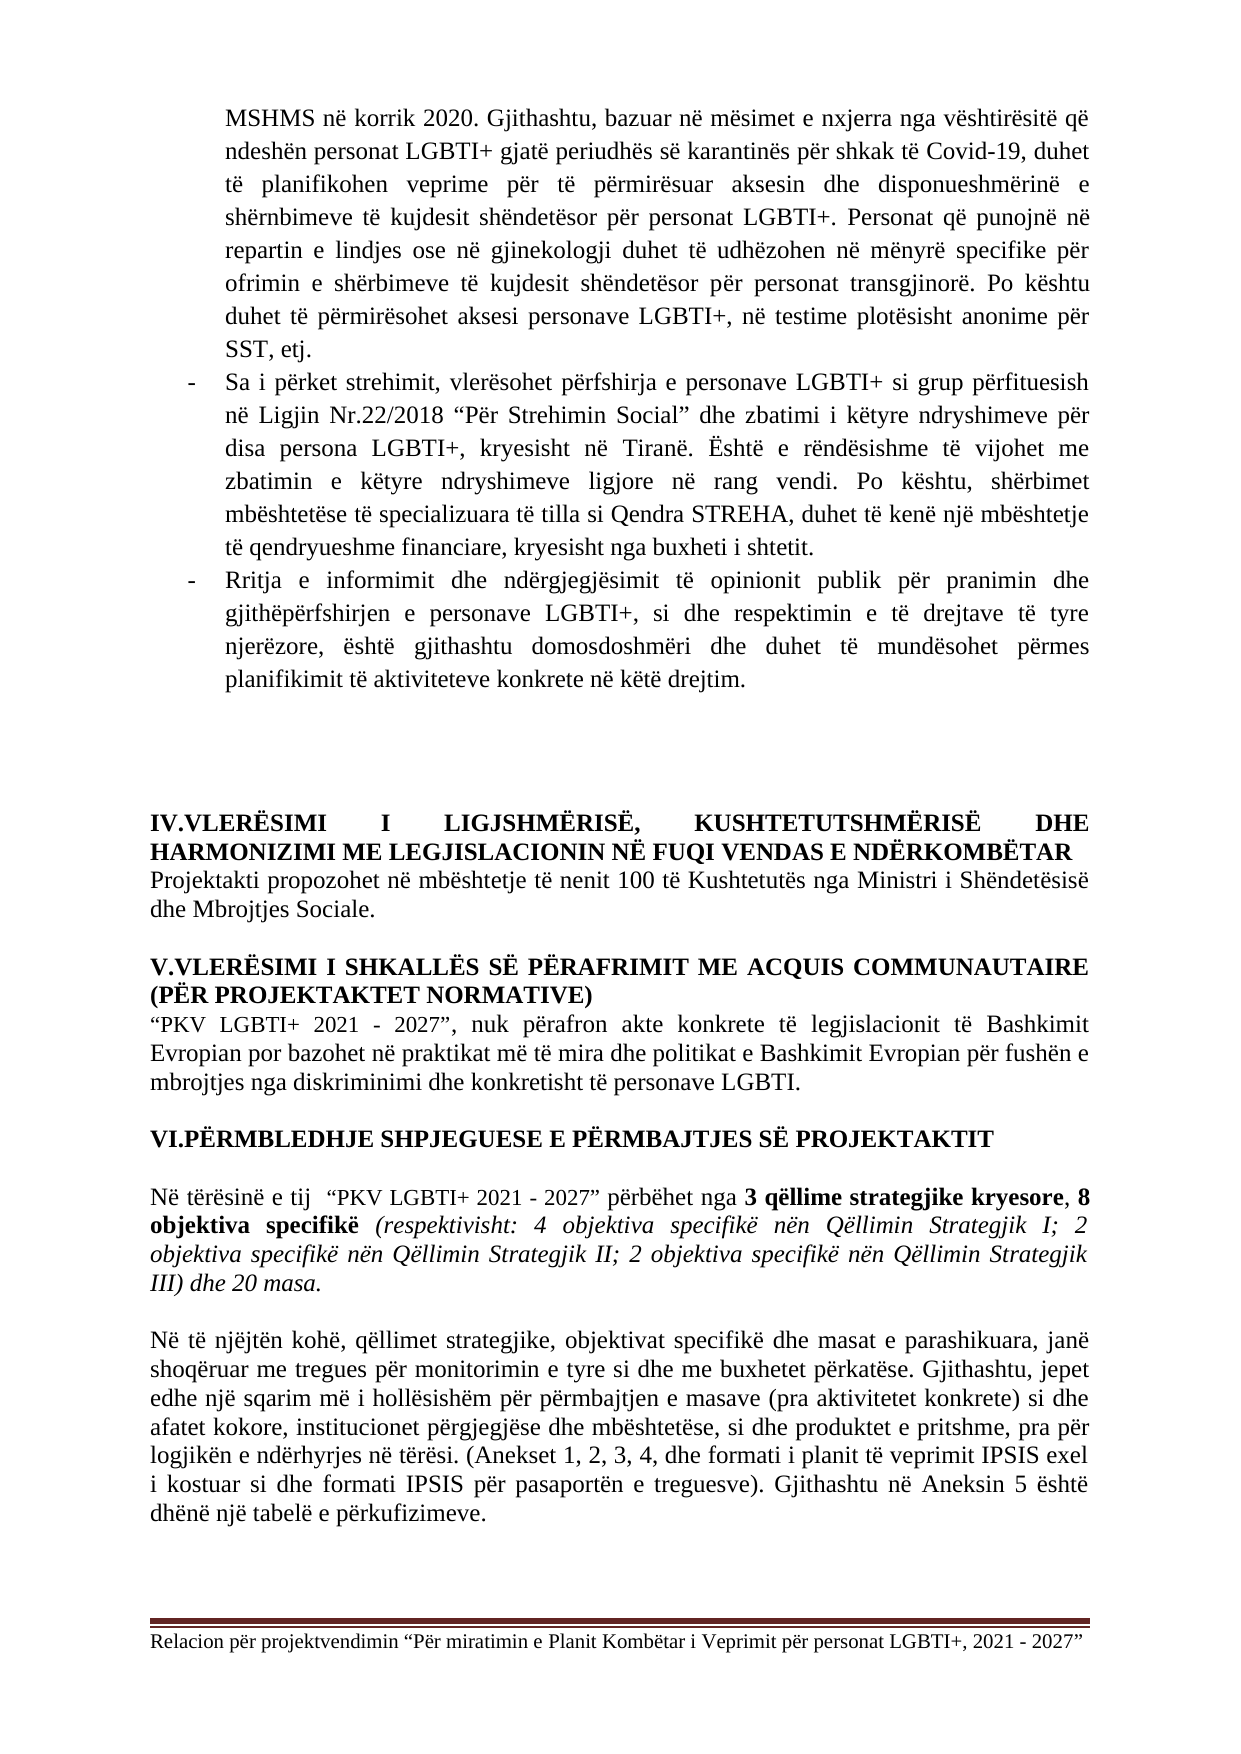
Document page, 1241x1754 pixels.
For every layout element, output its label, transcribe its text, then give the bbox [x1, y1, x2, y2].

list Rritja e informimit dhe ndërgjegjësimit të opinionit publik për pranimin dhe gjithëpërfshirjen e personave LGBTI+, si dhe respektimin e të drejtave të tyre njerëzore, është gjithashtu domosdoshmëri dhe duhet të mundësohet përmes planifikimit të aktiviteteve konkrete në këtë drejtim. [187, 565, 1090, 693]
list Sa i përket strehimit, vlerësohet përfshirja e personave LGBTI+ si grup përfituesish në Ligjin Nr.22/2018 “Për Strehimin Social” dhe zbatimi i këtyre ndryshimeve për disa persona LGBTI+, kryesisht në Tiranë. Është e rëndësishme të vijohet me zbatimin e këtyre ndryshimeve ligjore në rang vendi. Po kështu, shërbimet mbështetëse të specializuara të tilla si Qendra STREHA, duhet të kenë një mbështetje të qendryueshme financiare, kryesisht nga buxheti i shtetit. [187, 367, 1090, 561]
text V.VLERËSIMI I SHKALLËS SË PËRAFRIMIT ME ACQUIS COMMUNAUTAIRE (PËR PROJEKTAKTET NORMATIVE) [150, 952, 1090, 1009]
text Në të njëjtën kohë, qëllimet strategjike, objektivat specifikë dhe masat e parashikuara, janë shoqëruar me tregues për monitorimin e tyre si dhe me buxhetet përkatëse. Gjithashtu, jepet edhe një sqarim më i hollësishëm për përmbajtjen e masave (pra aktivitetet konkrete) si dhe afatet kokore, institucionet përgjegjëse dhe mbështetëse, si dhe produktet e pritshme, pra për logjikën e ndërhyrjes në tërësi. (Anekset 1, 2, 3, 4, dhe formati i planit të veprimit IPSIS exel i kostuar si dhe formati IPSIS për pasaportën e treguesve). Gjithashtu në Aneksin 5 është dhënë një tabelë e përkufizimeve. [150, 1326, 1090, 1527]
text VI.PËRMBLEDHJE SHPJEGUESE E PËRMBAJTJES SË PROJEKTAKTIT [150, 1124, 1090, 1153]
text IV.VLERËSIMI I LIGJSHMËRISË, KUSHTETUTSHMËRISË DHE HARMONIZIMI ME LEGJISLACIONIN NË FUQI VENDAS E NDËRKOMBËTAR [150, 808, 1090, 866]
text “PKV LGBTI+ 2021 - 2027”, nuk përafron akte konkrete të legjislacionit të Bashkimit Evropian por bazohet në praktikat më të mira dhe politikat e Bashkimit Evropian për fushën e mbrojtjes nga diskriminimi dhe konkretisht të personave LGBTI. [150, 1009, 1090, 1096]
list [187, 103, 1090, 363]
text Projektakti propozohet në mbështetje të nenit 100 të Kushtetutës nga Ministri i Shëndetësisë dhe Mbrojtjes Sociale. [150, 866, 1090, 923]
text Në tërësinë e tij “PKV LGBTI+ 2021 - 2027” përbëhet nga 3 qëllime strategjike kryesore, 8 objektiva specifikë (respektivisht: 4 objektiva specifikë nën Qëllimin Strategjik I; 2 objektiva specifikë nën Qëllimin Strategjik II; 2 objektiva specifikë nën Qëllimin Strategjik III) dhe 20 masa. [150, 1182, 1090, 1297]
